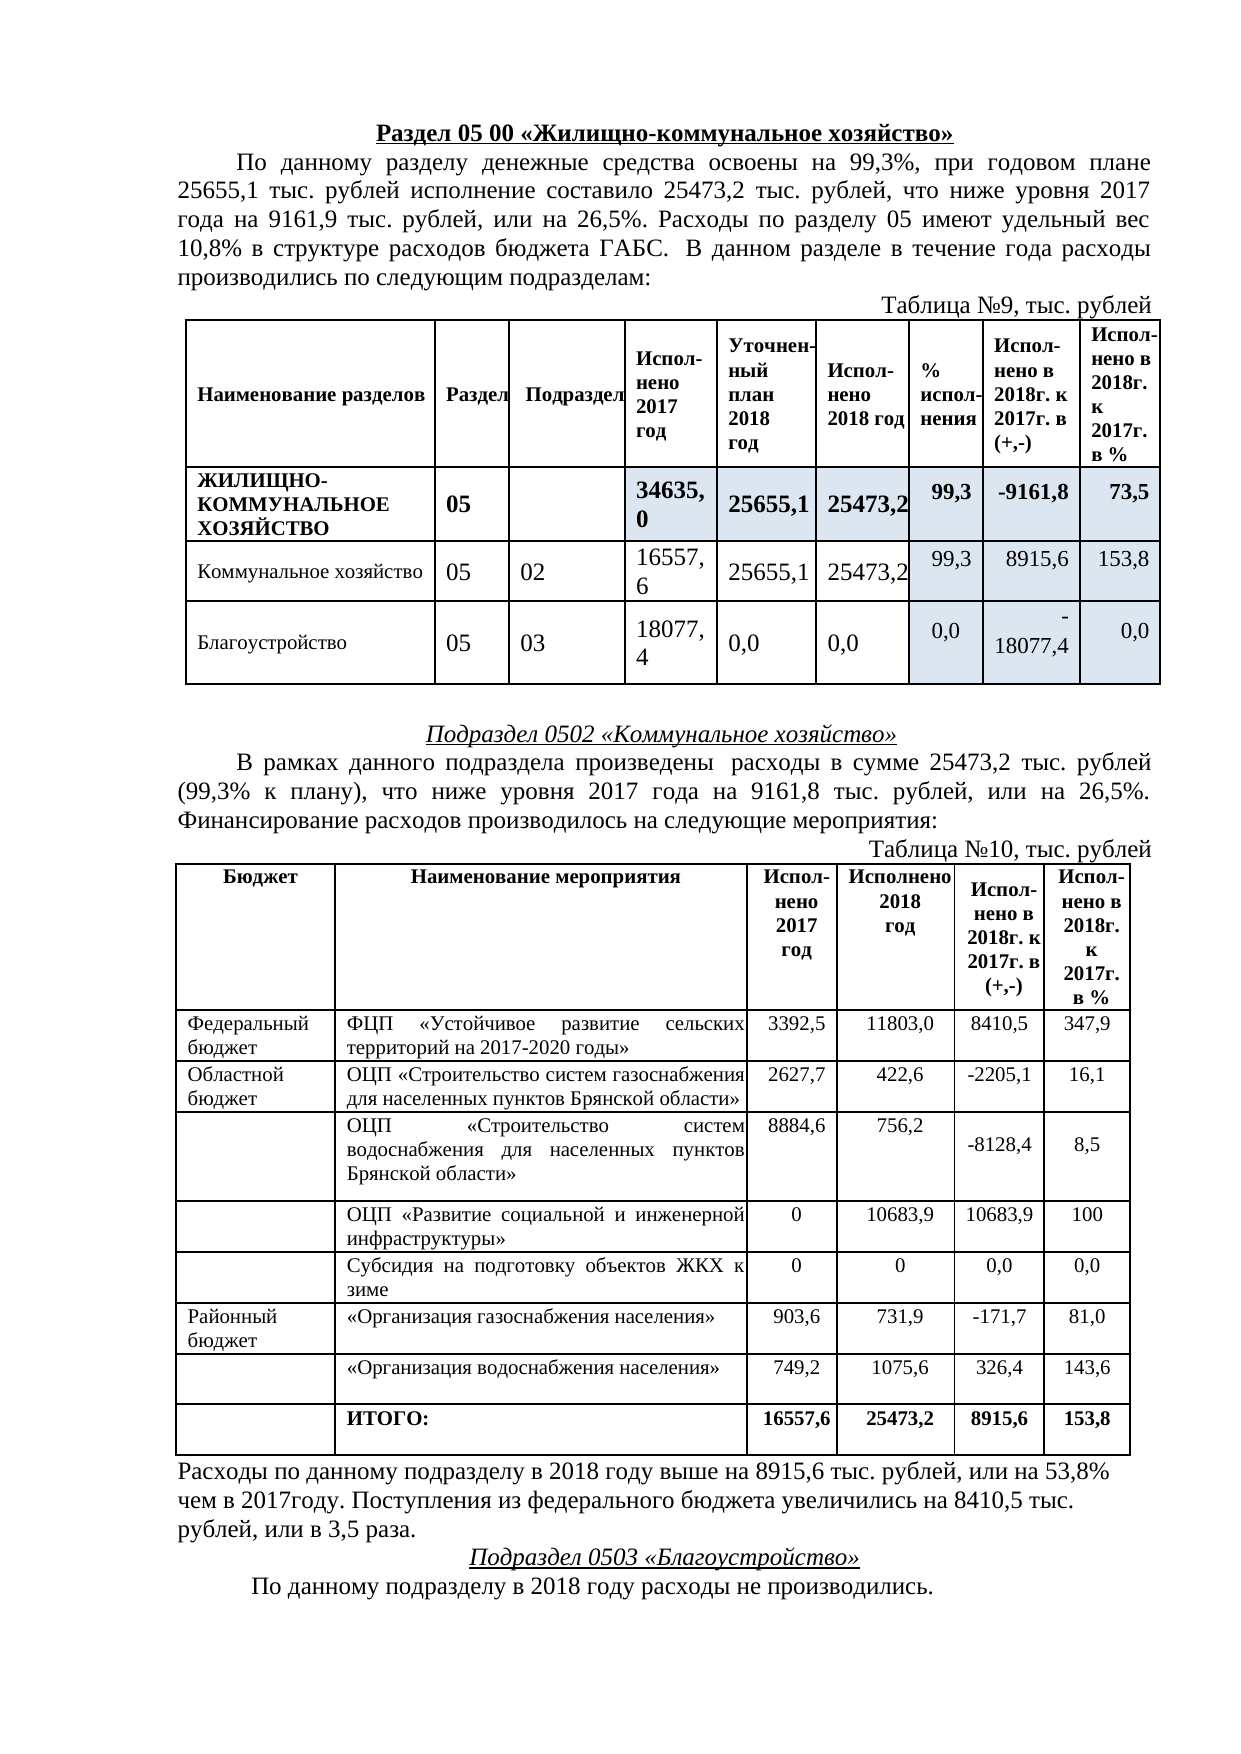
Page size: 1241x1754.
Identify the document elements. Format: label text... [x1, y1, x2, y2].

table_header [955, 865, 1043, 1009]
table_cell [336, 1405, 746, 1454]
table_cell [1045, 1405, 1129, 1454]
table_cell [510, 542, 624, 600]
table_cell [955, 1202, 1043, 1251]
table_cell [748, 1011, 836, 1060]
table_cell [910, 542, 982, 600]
text Расходы по данному подразделу в 2018 году выше на 8915,6 тыс. рублей, или на 53,8% чем в 2017году. Поступления из федерального бюджета увеличились на 8410,5 тыс. рублей, или в 3,5 раза. [177, 1456, 1152, 1542]
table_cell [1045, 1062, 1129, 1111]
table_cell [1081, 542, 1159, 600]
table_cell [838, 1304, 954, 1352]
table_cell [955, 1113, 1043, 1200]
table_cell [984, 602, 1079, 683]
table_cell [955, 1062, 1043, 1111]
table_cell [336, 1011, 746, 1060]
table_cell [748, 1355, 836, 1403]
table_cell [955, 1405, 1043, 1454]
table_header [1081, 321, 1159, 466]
text Таблица №10, тыс. рублей [177, 834, 1152, 862]
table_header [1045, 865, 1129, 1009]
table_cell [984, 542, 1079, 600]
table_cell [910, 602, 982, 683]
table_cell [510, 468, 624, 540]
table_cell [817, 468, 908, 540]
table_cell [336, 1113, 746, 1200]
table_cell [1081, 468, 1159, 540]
text Подраздел 0503 «Благоустройство» [177, 1542, 1152, 1571]
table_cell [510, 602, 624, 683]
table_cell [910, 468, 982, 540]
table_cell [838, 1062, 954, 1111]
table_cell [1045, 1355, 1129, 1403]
text По данному разделу денежные средства освоены на 99,3%, при годовом плане 25655,1 тыс. рублей исполнение составило 25473,2 тыс. рублей, что ниже уровня 2017 года на 9161,9 тыс. рублей, или на 26,5%. Расходы по разделу 05 имеют удельный вес 10,8% в структуре расходов бюджета ГАБС. В данном разделе в течение года расходы производились по следующим подразделам: [177, 147, 1152, 291]
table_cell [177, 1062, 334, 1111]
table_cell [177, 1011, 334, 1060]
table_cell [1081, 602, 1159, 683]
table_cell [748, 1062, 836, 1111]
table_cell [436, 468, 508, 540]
text В рамках данного подраздела произведены расходы в сумме 25473,2 тыс. рублей (99,3% к плану), что ниже уровня 2017 года на 9161,8 тыс. рублей, или на 26,5%. Финансирование расходов производилось на следующие мероприятия: [177, 747, 1152, 834]
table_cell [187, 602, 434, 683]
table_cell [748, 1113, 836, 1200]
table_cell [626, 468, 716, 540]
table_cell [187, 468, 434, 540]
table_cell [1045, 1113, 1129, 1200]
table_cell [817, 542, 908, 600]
text По данному подразделу в 2018 году расходы не производились. [177, 1571, 1152, 1600]
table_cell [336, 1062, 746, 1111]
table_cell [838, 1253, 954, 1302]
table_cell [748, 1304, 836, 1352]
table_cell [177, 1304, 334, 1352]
text Подраздел 0502 «Коммунальное хозяйство» [177, 719, 1152, 747]
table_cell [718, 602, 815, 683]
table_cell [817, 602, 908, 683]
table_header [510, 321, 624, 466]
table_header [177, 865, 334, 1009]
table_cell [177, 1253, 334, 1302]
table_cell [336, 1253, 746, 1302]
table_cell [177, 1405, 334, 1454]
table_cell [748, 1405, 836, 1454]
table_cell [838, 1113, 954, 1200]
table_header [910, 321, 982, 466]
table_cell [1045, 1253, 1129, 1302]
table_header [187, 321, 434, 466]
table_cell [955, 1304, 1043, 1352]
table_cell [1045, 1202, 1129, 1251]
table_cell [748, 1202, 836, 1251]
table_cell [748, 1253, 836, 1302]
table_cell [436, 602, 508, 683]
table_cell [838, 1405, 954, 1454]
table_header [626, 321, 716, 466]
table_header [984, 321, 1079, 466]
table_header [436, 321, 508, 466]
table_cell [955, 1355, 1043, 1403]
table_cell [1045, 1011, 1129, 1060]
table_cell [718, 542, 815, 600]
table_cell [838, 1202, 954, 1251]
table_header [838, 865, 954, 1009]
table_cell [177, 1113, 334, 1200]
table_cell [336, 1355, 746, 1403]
text Таблица №9, тыс. рублей [177, 291, 1152, 319]
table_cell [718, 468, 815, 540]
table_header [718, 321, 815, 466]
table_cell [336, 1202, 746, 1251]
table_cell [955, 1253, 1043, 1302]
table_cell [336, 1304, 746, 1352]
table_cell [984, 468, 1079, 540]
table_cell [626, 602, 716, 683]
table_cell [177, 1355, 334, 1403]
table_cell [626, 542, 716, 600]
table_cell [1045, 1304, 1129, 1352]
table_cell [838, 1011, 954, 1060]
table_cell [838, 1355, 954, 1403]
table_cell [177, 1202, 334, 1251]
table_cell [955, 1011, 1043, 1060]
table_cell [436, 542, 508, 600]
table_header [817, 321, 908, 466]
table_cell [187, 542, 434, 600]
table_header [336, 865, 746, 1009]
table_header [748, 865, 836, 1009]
text Раздел 05 00 «Жилищно-коммунальное хозяйство» [177, 118, 1152, 147]
